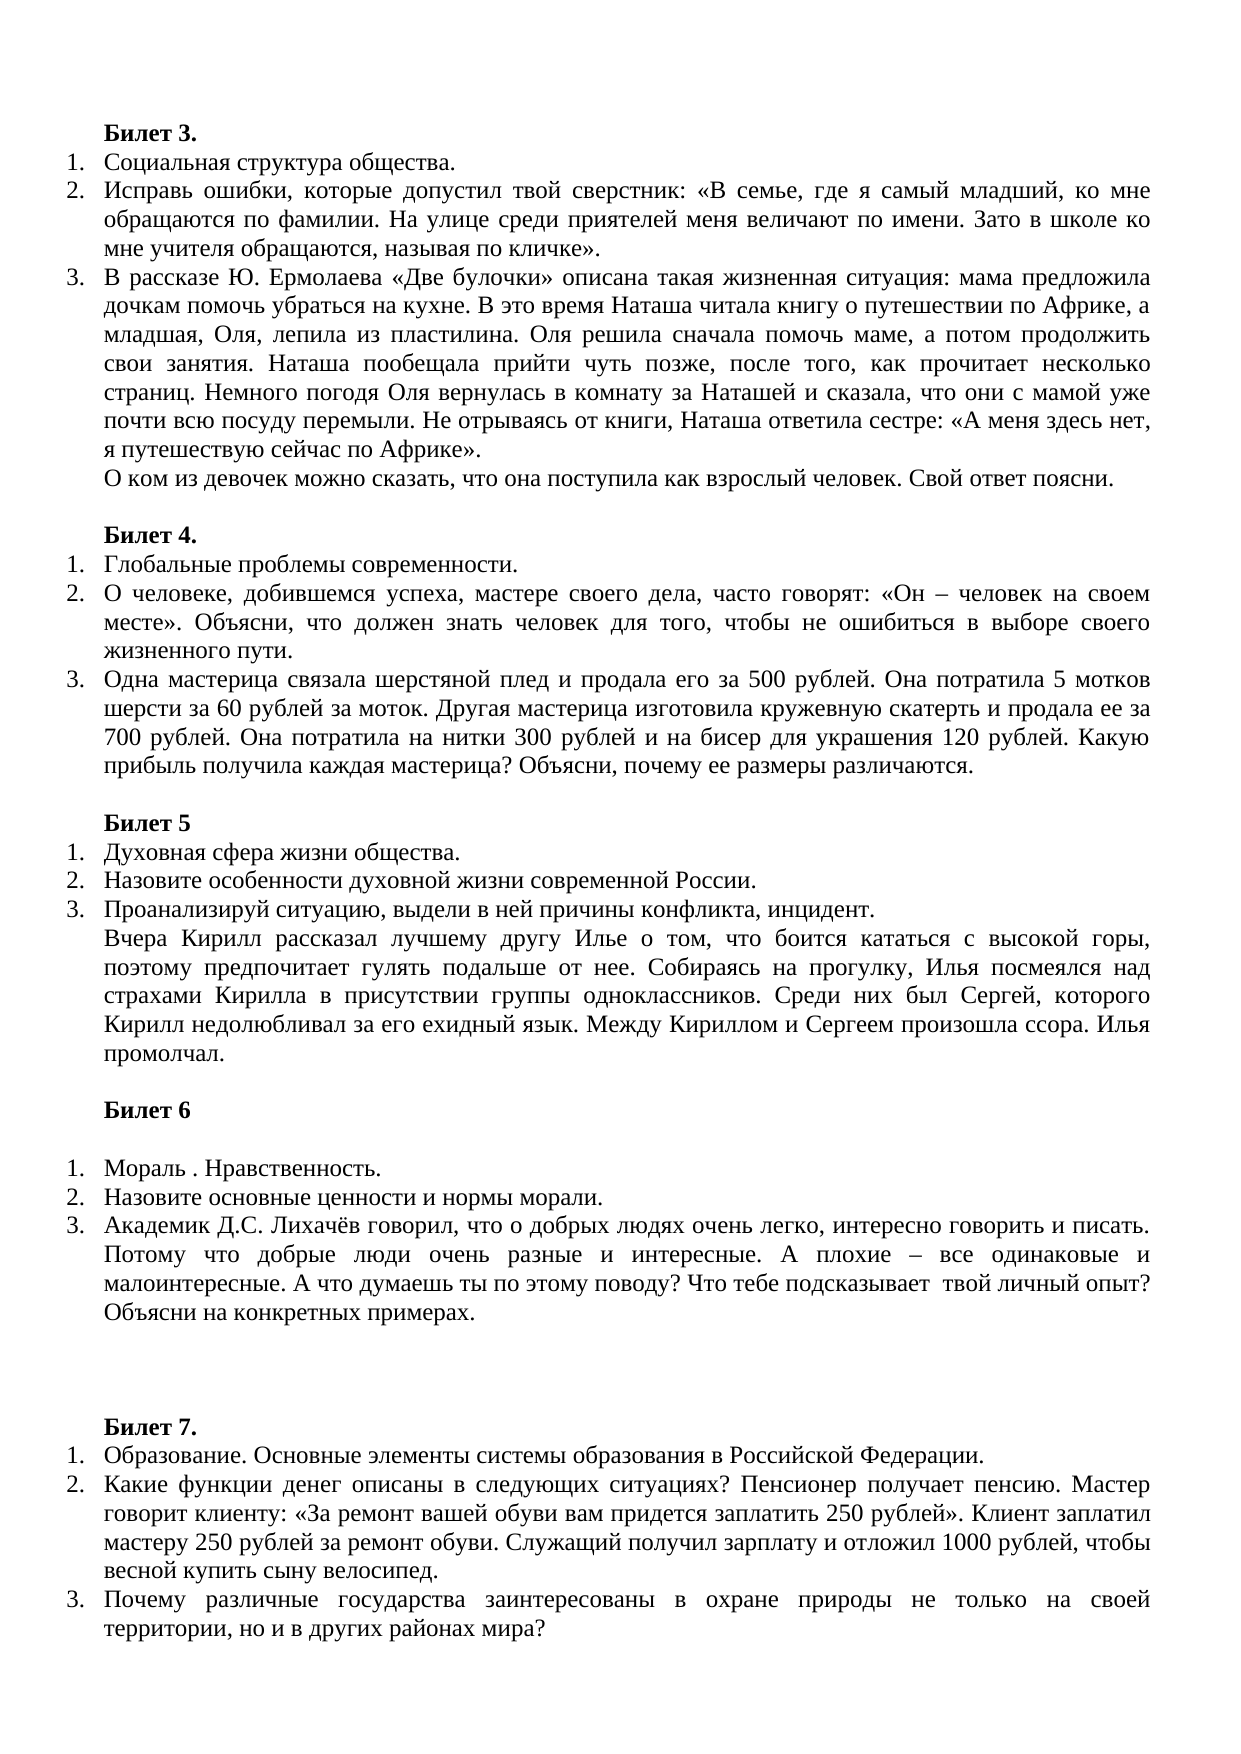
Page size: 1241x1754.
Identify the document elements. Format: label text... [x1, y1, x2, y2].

text Билет 6 [103, 1096, 1152, 1124]
list Одна мастерица связала шерстяной плед и продала его за 500 рублей. Она потратила 5 мотков шерсти за 60 рублей за моток. Другая мастерица изготовила кружевную скатерть и продала ее за 700 рублей. Она потратила на нитки 300 рублей и на бисер для украшения 120 рублей. Какую прибыль получила каждая мастерица? Объясни, почему ее размеры различаются. [66, 664, 1152, 779]
list Мораль . Нравственность. [66, 1153, 1152, 1182]
list Академик Д.С. Лихачёв говорил, что о добрых людях очень легко, интересно говорить и писать. Потому что добрые люди очень разные и интересные. А плохие – все одинаковые и малоинтересные. А что думаешь ты по этому поводу? Что тебе подсказывает твой личный опыт? Объясни на конкретных примерах. [66, 1211, 1152, 1326]
text Билет 3. [103, 118, 1152, 147]
list Проанализируй ситуацию, выдели в ней причины конфликта, инцидент. [66, 894, 1152, 923]
list Назовите основные ценности и нормы морали. [66, 1182, 1152, 1211]
list Какие функции денег описаны в следующих ситуациях? Пенсионер получает пенсию. Мастер говорит клиенту: «За ремонт вашей обуви вам придется заплатить 250 рублей». Клиент заплатил мастеру 250 рублей за ремонт обуви. Служащий получил зарплату и отложил 1000 рублей, чтобы весной купить сыну велосипед. [66, 1469, 1152, 1584]
list Социальная структура общества. [66, 147, 1152, 176]
text Билет 5 [103, 808, 1152, 837]
list Почему различные государства заинтересованы в охране природы не только на своей территории, но и в других районах мира? [66, 1584, 1152, 1642]
list В рассказе Ю. Ермолаева «Две булочки» описана такая жизненная ситуация: мама предложила дочкам помочь убраться на кухне. В это время Наташа читала книгу о путешествии по Африке, а младшая, Оля, лепила из пластилина. Оля решила сначала помочь маме, а потом продолжить свои занятия. Наташа пообещала прийти чуть позже, после того, как прочитает несколько страниц. Немного погодя Оля вернулась в комнату за Наташей и сказала, что они с мамой уже почти всю посуду перемыли. Не отрываясь от книги, Наташа ответила сестре: «А меня здесь нет, я путешествую сейчас по Африке». [66, 262, 1152, 463]
list Вчера Кирилл рассказал лучшему другу Илье о том, что боится кататься с высокой горы, поэтому предпочитает гулять подальше от нее. Собираясь на прогулку, Илья посмеялся над страхами Кирилла в присутствии группы одноклассников. Среди них был Сергей, которого Кирилл недолюбливал за его ехидный язык. Между Кириллом и Сергеем произошла ссора. Илья промолчал. [103, 923, 1152, 1067]
text Билет 4. [103, 521, 1152, 549]
list О ком из девочек можно сказать, что она поступила как взрослый человек. Свой ответ поясни. [103, 463, 1152, 492]
list Образование. Основные элементы системы образования в Российской Федерации. [66, 1441, 1152, 1469]
list Назовите особенности духовной жизни современной России. [66, 866, 1152, 894]
list О человеке, добившемся успеха, мастере своего дела, часто говорят: «Он – человек на своем месте». Объясни, что должен знать человек для того, чтобы не ошибиться в выборе своего жизненного пути. [66, 578, 1152, 664]
list Духовная сфера жизни общества. [66, 837, 1152, 866]
text Билет 7. [103, 1412, 1152, 1441]
list Исправь ошибки, которые допустил твой сверстник: «В семье, где я самый младший, ко мне обращаются по фамилии. На улице среди приятелей меня величают по имени. Зато в школе ко мне учителя обращаются, называя по кличке». [66, 176, 1152, 262]
list Глобальные проблемы современности. [66, 549, 1152, 578]
